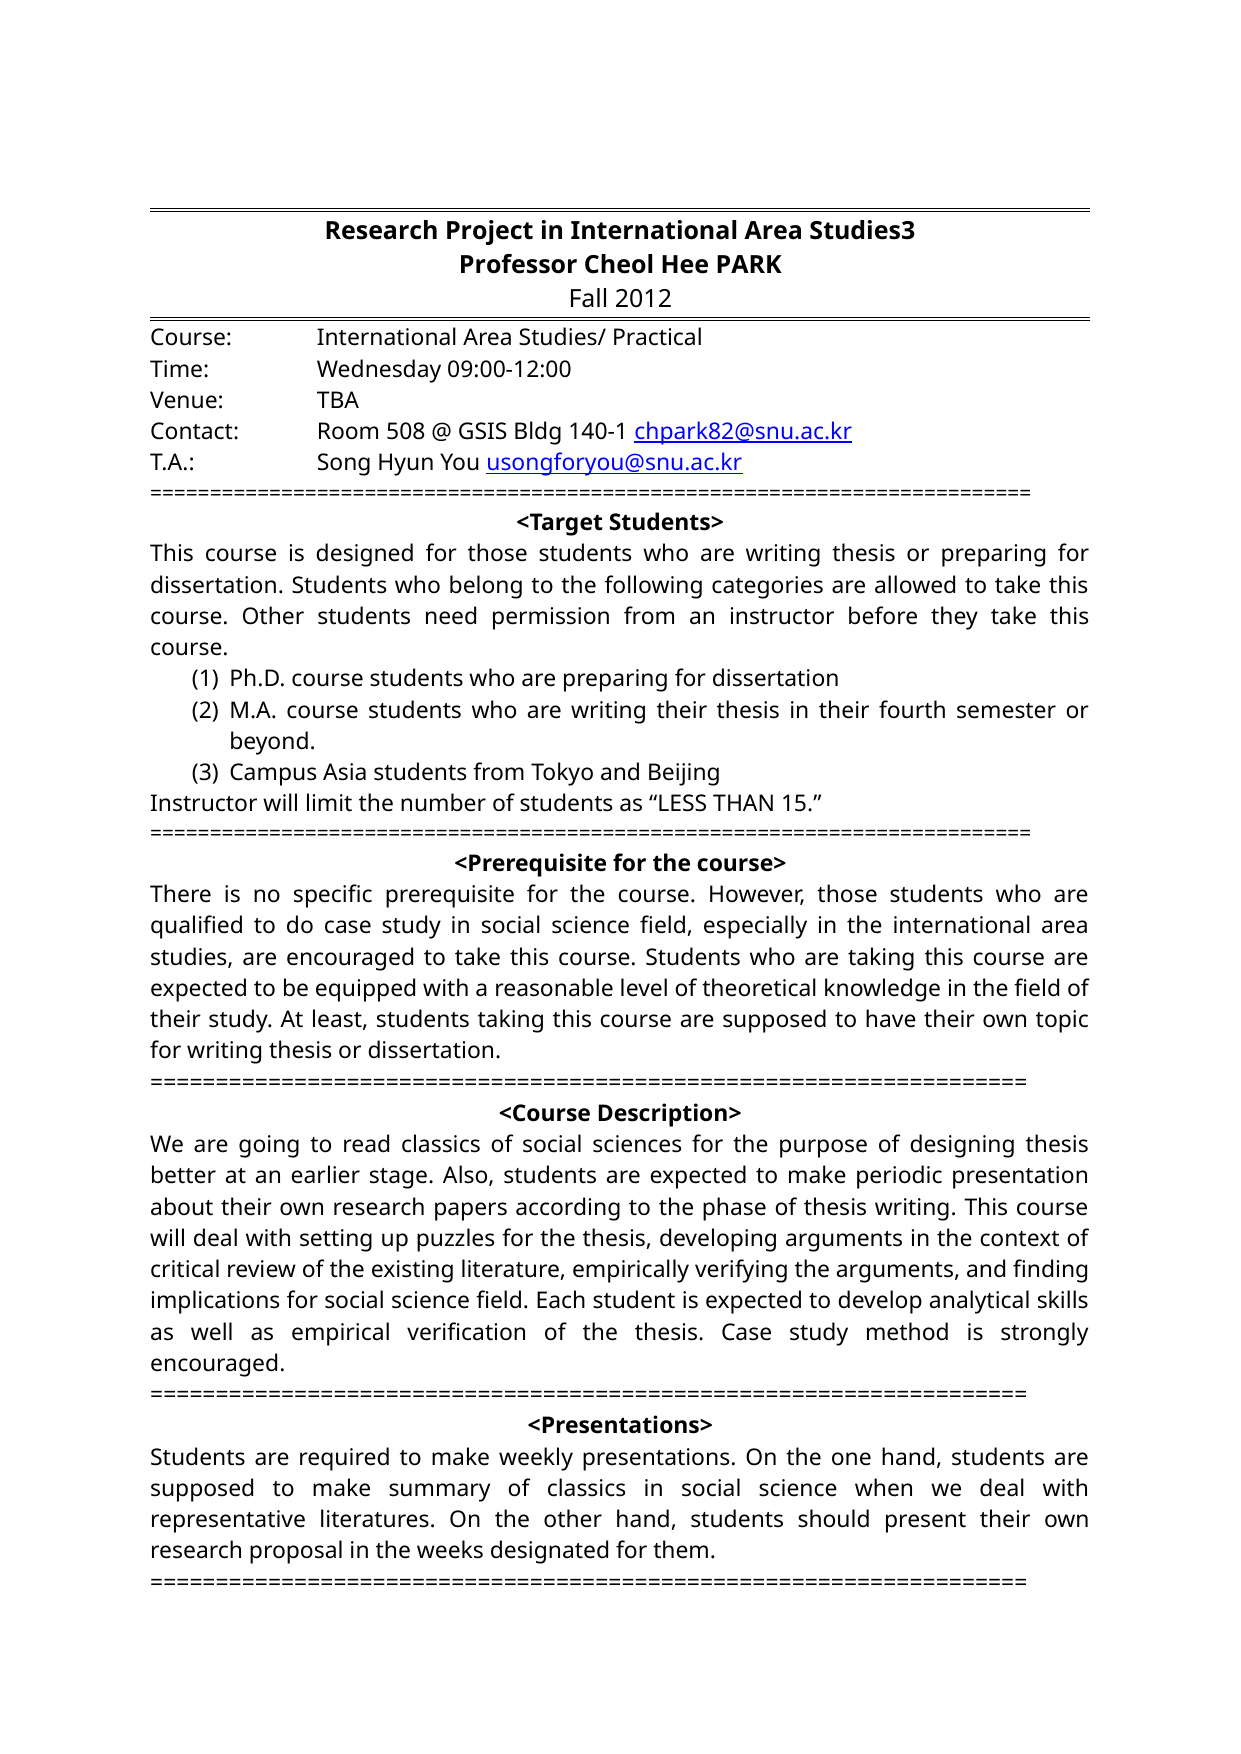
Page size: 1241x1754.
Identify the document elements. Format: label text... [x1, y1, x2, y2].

text We are going to read classics of social sciences for the purpose of designing thesis better at an earlier stage. Also, students are expected to make periodic presentation about their own research papers according to the phase of thesis writing. This course will deal with setting up puzzles for the thesis, developing arguments in the context of critical review of the existing literature, empirically verifying the arguments, and finding implications for social science field. Each student is expected to develop analytical skills as well as empirical verification of the thesis. Case study method is strongly encouraged. [150, 1128, 1090, 1378]
text Contact: Room 508 @ GSIS Bldg 140-1 chpark82@snu.ac.kr [150, 415, 1090, 446]
text T.A.: Song Hyun You usongforyou@snu.ac.kr [150, 446, 1090, 478]
list M.A. course students who are writing their thesis in their fourth semester or beyond. [192, 693, 1090, 756]
text <Target Students> [150, 506, 1090, 537]
text There is no specific prerequisite for the course. However, those students who are qualified to do case study in social science field, especially in the international area studies, are encouraged to take this course. Students who are taking this course are expected to be equipped with a reasonable level of theoretical knowledge in the field of their study. At least, students taking this course are supposed to have their own topic for writing thesis or dissertation. [150, 878, 1090, 1066]
text This course is designed for those students who are writing thesis or preparing for dissertation. Students who belong to the following categories are allowed to take this course. Other students need permission from an instructor before they take this course. [150, 537, 1090, 662]
text Research Project in International Area Studies3 [150, 212, 1090, 246]
text Venue: TBA [150, 384, 1090, 415]
text <Presentations> [150, 1409, 1090, 1441]
text <Course Description> [150, 1097, 1090, 1128]
list Ph.D. course students who are preparing for dissertation [192, 662, 1090, 693]
text Time: Wednesday 09:00-12:00 [150, 353, 1090, 384]
text Instructor will limit the number of students as “LESS THAN 15.” [150, 787, 1090, 818]
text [150, 1566, 1090, 1597]
text Professor Cheol Hee PARK [150, 246, 1090, 281]
text =================================================================== [150, 1378, 1090, 1409]
text =================================================================== [150, 1066, 1090, 1097]
text Fall 2012 [150, 281, 1090, 317]
text ========================================================================== [150, 818, 1090, 847]
text Course: International Area Studies/ Practical [150, 321, 1090, 353]
text <Prerequisite for the course> [150, 847, 1090, 878]
text Students are required to make weekly presentations. On the one hand, students are supposed to make summary of classics in social science when we deal with representative literatures. On the other hand, students should present their own research proposal in the weeks designated for them. [150, 1441, 1090, 1566]
text ========================================================================== [150, 478, 1090, 506]
list Campus Asia students from Tokyo and Beijing [192, 756, 1090, 787]
